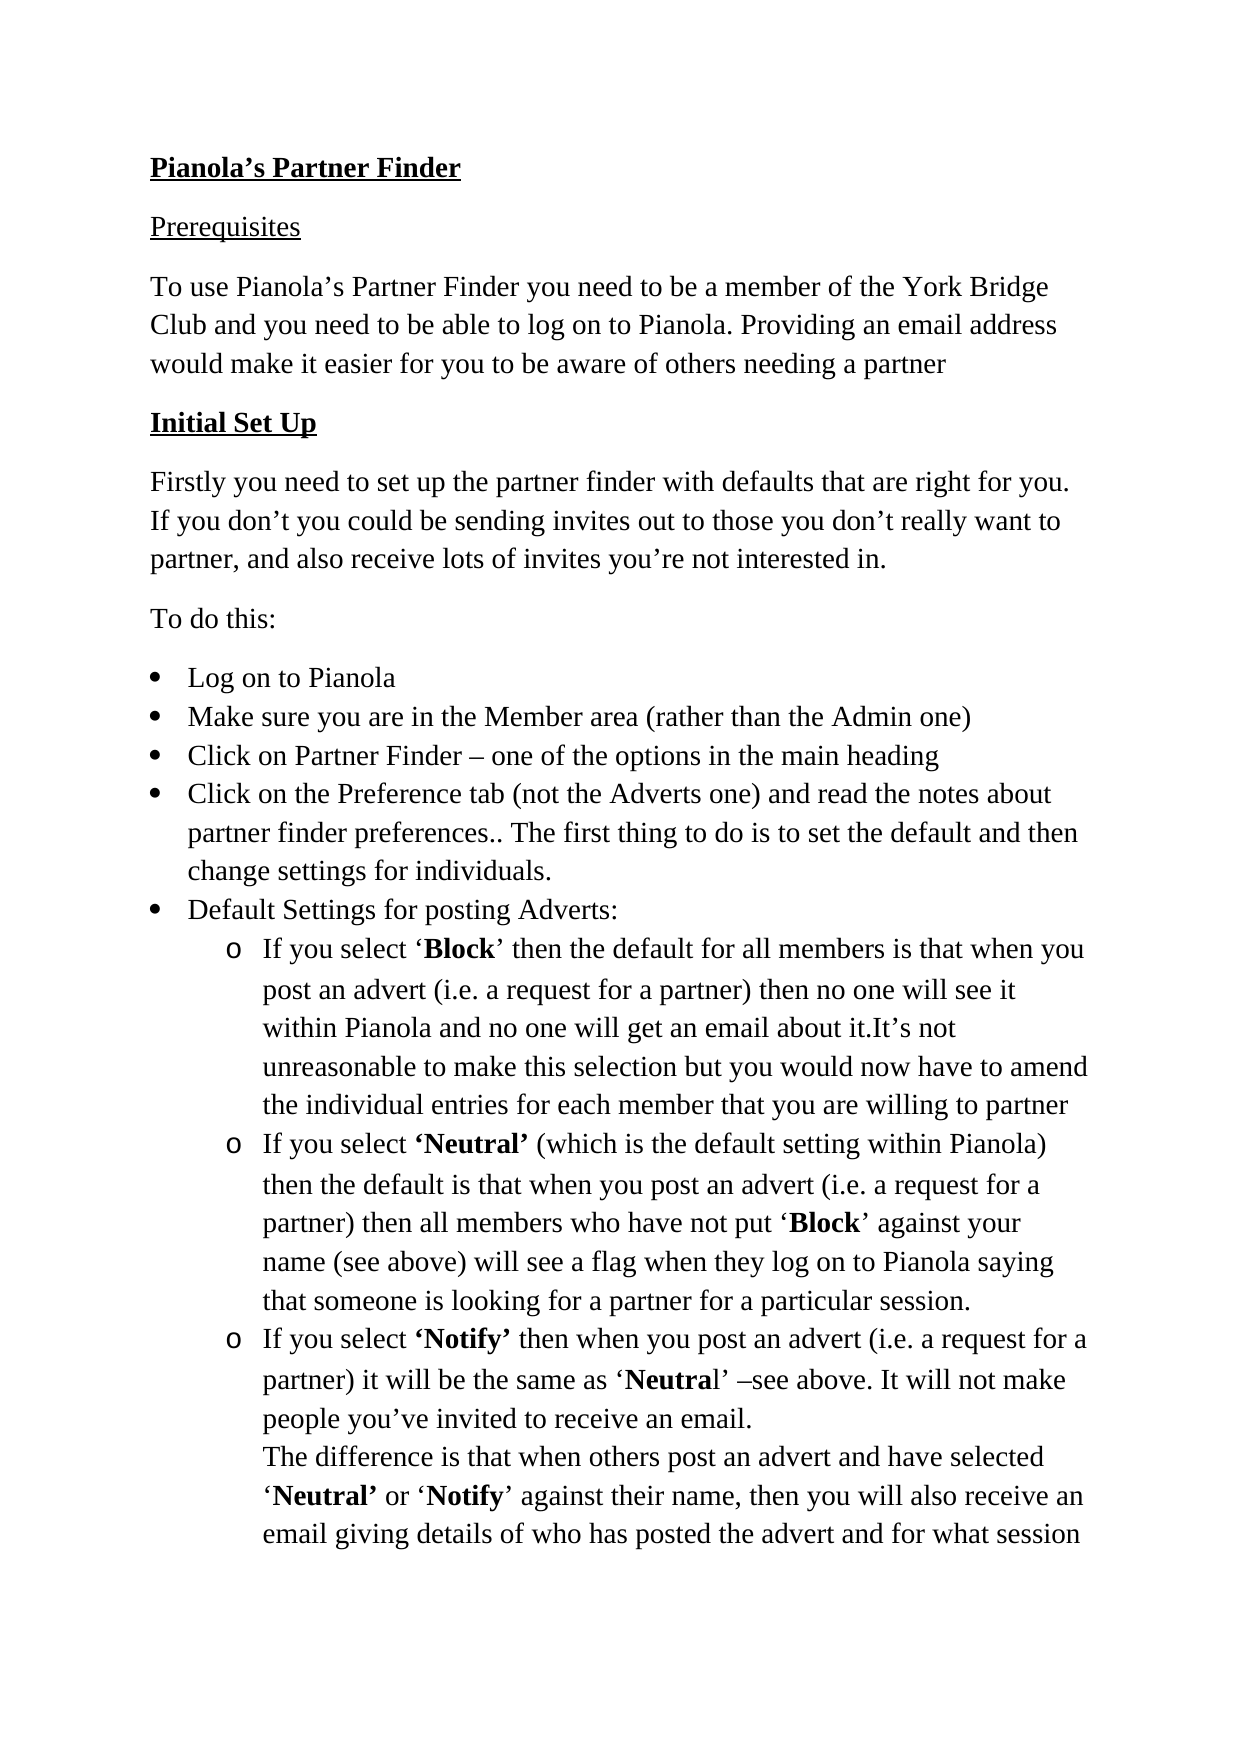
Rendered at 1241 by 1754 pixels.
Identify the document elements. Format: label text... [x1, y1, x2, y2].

list If you select ‘Notify’ then when you post an advert (i.e. a request for a partner) it will be the same as ‘Neutral’ –see above. It will not make people you’ve invited to receive an email. [225, 1321, 1090, 1434]
text Prerequisites [150, 209, 1090, 243]
list If you select ‘Neutral’ (which is the default setting within Pianola) then the default is that when you post an advert (i.e. a request for a partner) then all members who have not put ‘Block’ against your name (see above) will see a flag when they log on to Pianola saying that someone is looking for a partner for a particular session. [225, 1126, 1090, 1316]
list Click on the Preference tab (not the Adverts one) and read the notes about partner finder preferences.. The first thing to do is to set the default and then change settings for individuals. [150, 776, 1090, 887]
text Firstly you need to set up the partner finder with defaults that are right for you. If you don’t you could be sending invites out to those you don’t really want to partner, and also receive lots of invites you’re not interested in. [150, 464, 1090, 575]
list If you select ‘Block’ then the default for all members is that when you post an advert (i.e. a request for a partner) then no one will see it within Pianola and no one will get an email about it.It’s not unreasonable to make this selection but you would now have to amend the individual entries for each member that you are willing to partner [225, 931, 1090, 1121]
text To use Pianola’s Partner Finder you need to be a member of the York Bridge Club and you need to be able to log on to Pianola. Providing an email address would make it easier for you to be aware of others needing a partner [150, 269, 1090, 379]
list Default Settings for posting Adverts: [150, 892, 1090, 926]
list Make sure you are in the Member area (rather than the Admin one) [150, 699, 1090, 733]
text Initial Set Up [150, 405, 1090, 439]
text Pianola’s Partner Finder [150, 150, 1090, 183]
list Click on Partner Finder – one of the options in the main heading [150, 738, 1090, 771]
text To do this: [150, 601, 1090, 634]
list Log on to Pianola [150, 660, 1090, 694]
list The difference is that when others post an advert and have selected ‘Neutral’ or ‘Notify’ against their name, then you will also receive an email giving details of who has posted the advert and for what session [262, 1439, 1090, 1550]
